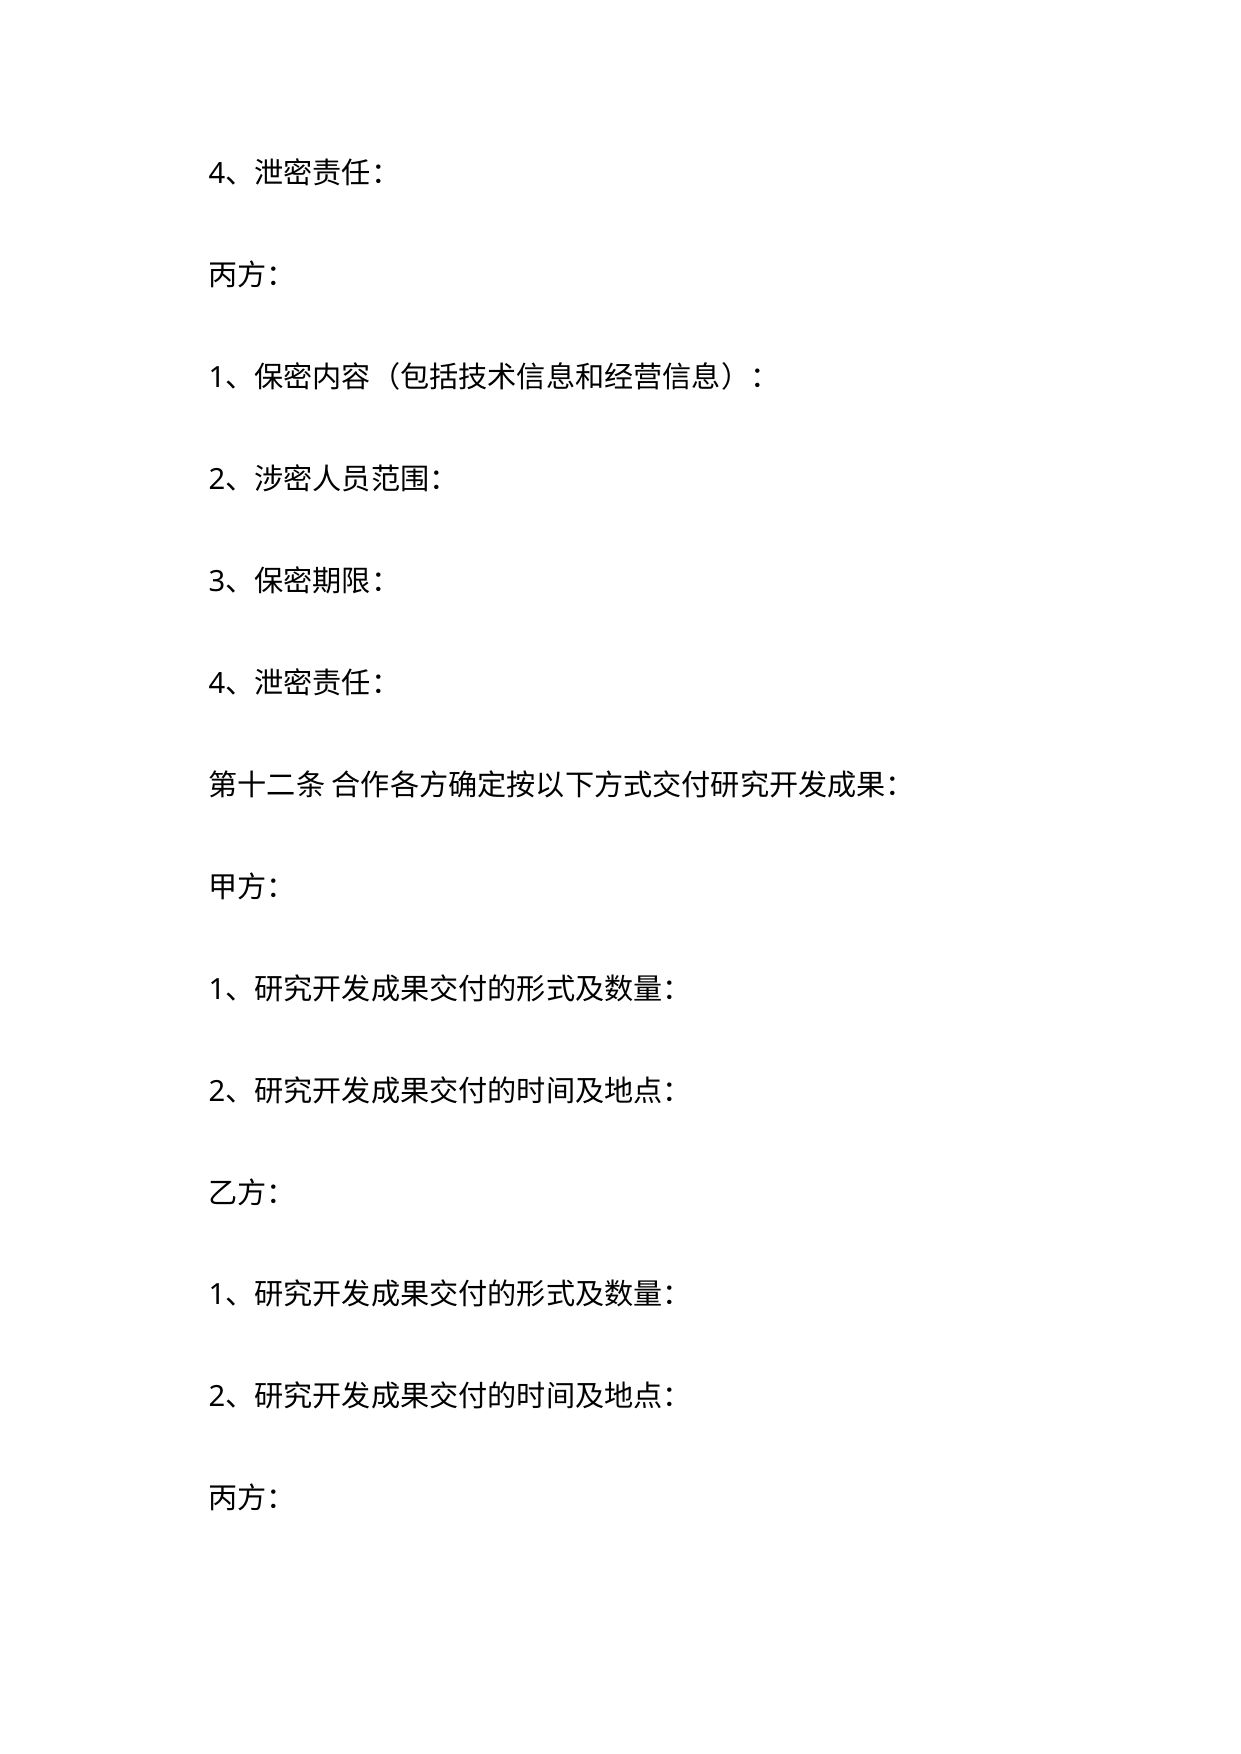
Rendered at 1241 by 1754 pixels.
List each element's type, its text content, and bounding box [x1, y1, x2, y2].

text 丙方： [150, 252, 1090, 294]
text 4、泄密责任： [150, 150, 1090, 192]
text 第十二条 合作各方确定按以下方式交付研究开发成果： [150, 762, 1090, 804]
text 1、研究开发成果交付的形式及数量： [150, 1271, 1090, 1313]
text 1、保密内容（包括技术信息和经营信息）： [150, 354, 1090, 396]
text 2、研究开发成果交付的时间及地点： [150, 1373, 1090, 1415]
text 1、研究开发成果交付的形式及数量： [150, 965, 1090, 1008]
text 2、涉密人员范围： [150, 456, 1090, 498]
text 丙方： [150, 1475, 1090, 1517]
text 2、研究开发成果交付的时间及地点： [150, 1067, 1090, 1109]
text 甲方： [150, 863, 1090, 906]
text 4、泄密责任： [150, 660, 1090, 702]
text 3、保密期限： [150, 558, 1090, 600]
text 乙方： [150, 1169, 1090, 1211]
